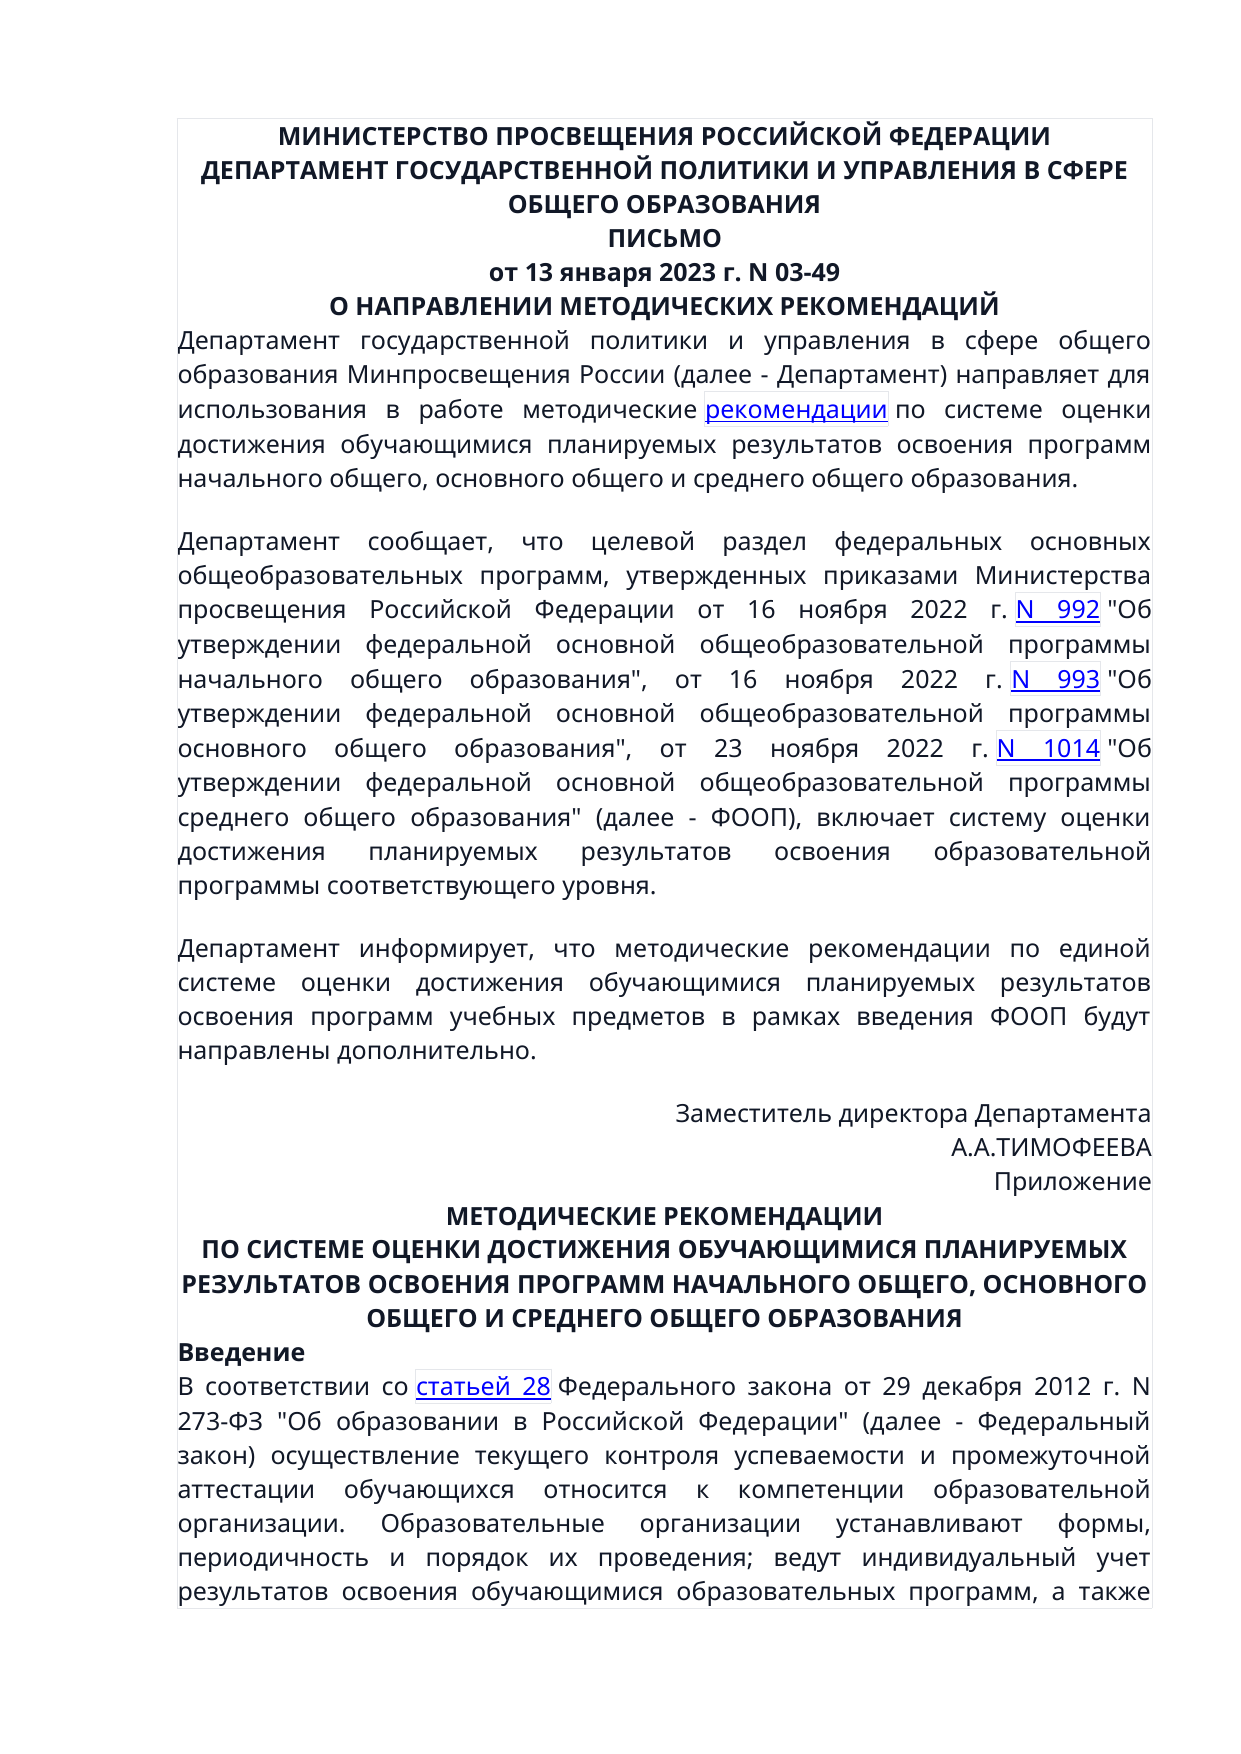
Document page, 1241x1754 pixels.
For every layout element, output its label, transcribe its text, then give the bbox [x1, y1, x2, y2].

text ДЕПАРТАМЕНТ ГОСУДАРСТВЕННОЙ ПОЛИТИКИ И УПРАВЛЕНИЯ В СФЕРЕ [178, 153, 1152, 187]
text ПИСЬМО [178, 221, 1152, 255]
text ПО СИСТЕМЕ ОЦЕНКИ ДОСТИЖЕНИЯ ОБУЧАЮЩИМИСЯ ПЛАНИРУЕМЫХ [178, 1232, 1152, 1266]
text Заместитель директора Департамента [178, 1095, 1152, 1130]
text Введение [178, 1334, 1152, 1368]
text ОБЩЕГО ОБРАЗОВАНИЯ [178, 187, 1152, 221]
text Приложение [178, 1164, 1152, 1198]
text Департамент информирует, что методические рекомендации по единой системе оценки достижения обучающимися планируемых результатов освоения программ учебных предметов в рамках введения ФООП будут направлены дополнительно. [178, 930, 1152, 1067]
text ОБЩЕГО И СРЕДНЕГО ОБЩЕГО ОБРАЗОВАНИЯ [178, 1300, 1152, 1334]
text МЕТОДИЧЕСКИЕ РЕКОМЕНДАЦИИ [178, 1198, 1152, 1232]
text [178, 1368, 1152, 1608]
text О НАПРАВЛЕНИИ МЕТОДИЧЕСКИХ РЕКОМЕНДАЦИЙ [178, 289, 1152, 323]
text Департамент государственной политики и управления в сфере общего образования Минпросвещения России (далее - Департамент) направляет для использования в работе методические рекомендации по системе оценки достижения обучающимися планируемых результатов освоения программ начального общего, основного общего и среднего общего образования. [178, 323, 1152, 494]
text от 13 января 2023 г. N 03-49 [178, 255, 1152, 289]
text РЕЗУЛЬТАТОВ ОСВОЕНИЯ ПРОГРАММ НАЧАЛЬНОГО ОБЩЕГО, ОСНОВНОГО [178, 1266, 1152, 1300]
text МИНИСТЕРСТВО ПРОСВЕЩЕНИЯ РОССИЙСКОЙ ФЕДЕРАЦИИ [178, 119, 1152, 153]
text Департамент сообщает, что целевой раздел федеральных основных общеобразовательных программ, утвержденных приказами Министерства просвещения Российской Федерации от 16 ноября 2022 г. N 992 "Об утверждении федеральной основной общеобразовательной программы начального общего образования", от 16 ноября 2022 г. N 993 "Об утверждении федеральной основной общеобразовательной программы основного общего образования", от 23 ноября 2022 г. N 1014 "Об утверждении федеральной основной общеобразовательной программы среднего общего образования" (далее - ФООП), включает систему оценки достижения планируемых результатов освоения образовательной программы соответствующего уровня. [178, 523, 1152, 901]
text А.А.ТИМОФЕЕВА [178, 1130, 1152, 1164]
